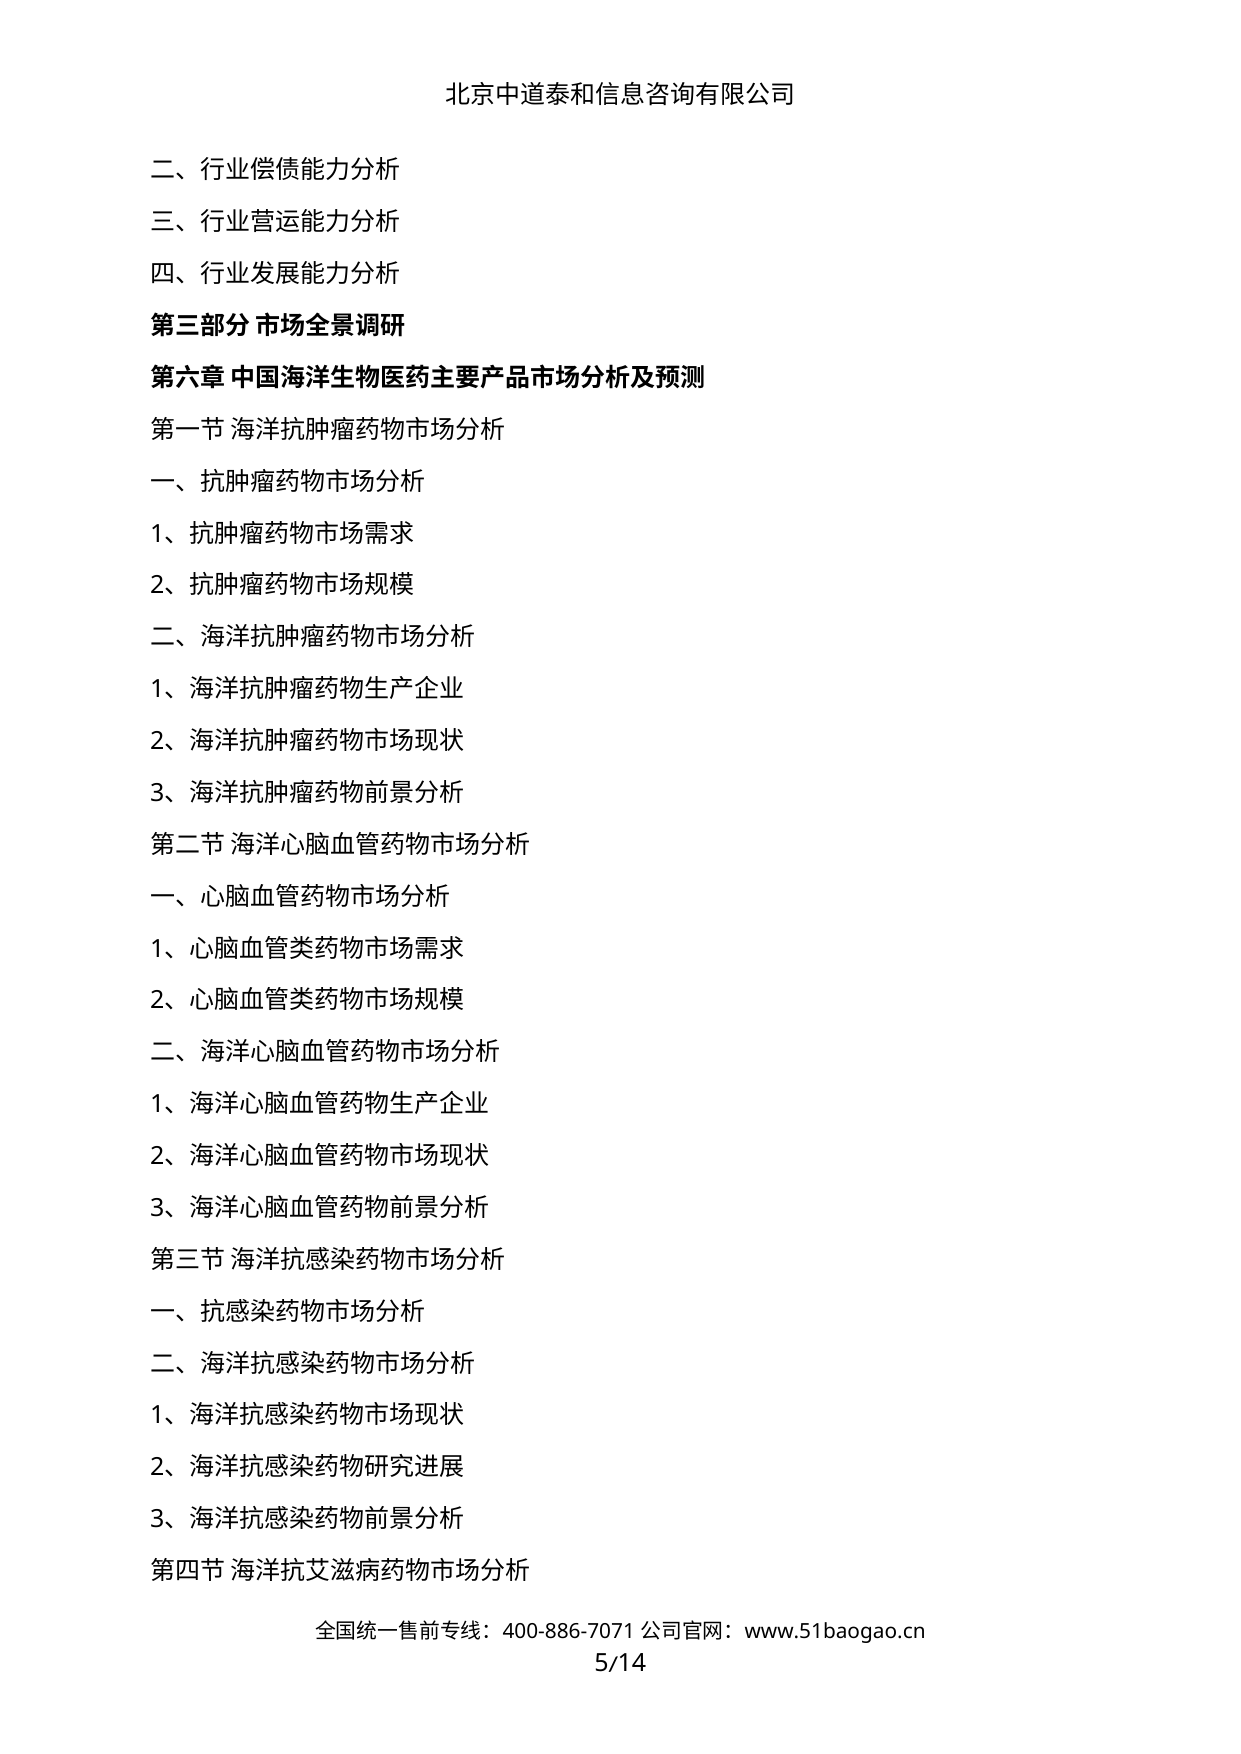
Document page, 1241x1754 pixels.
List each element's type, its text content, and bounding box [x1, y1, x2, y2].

text 1、海洋抗肿瘤药物生产企业 [150, 669, 1090, 705]
text 1、海洋抗感染药物市场现状 [150, 1395, 1090, 1431]
text 第六章 中国海洋生物医药主要产品市场分析及预测 [150, 357, 1090, 394]
text 三、行业营运能力分析 [150, 202, 1090, 238]
text 二、行业偿债能力分析 [150, 150, 1090, 186]
text 3、海洋心脑血管药物前景分析 [150, 1187, 1090, 1224]
text 第一节 海洋抗肿瘤药物市场分析 [150, 409, 1090, 446]
text 1、海洋心脑血管药物生产企业 [150, 1084, 1090, 1120]
text 2、海洋抗感染药物研究进展 [150, 1447, 1090, 1483]
text 第四节 海洋抗艾滋病药物市场分析 [150, 1551, 1090, 1587]
text 第三部分 市场全景调研 [150, 306, 1090, 342]
text 一、抗肿瘤药物市场分析 [150, 461, 1090, 497]
text 1、抗肿瘤药物市场需求 [150, 513, 1090, 549]
text 二、海洋抗感染药物市场分析 [150, 1343, 1090, 1379]
text 一、抗感染药物市场分析 [150, 1291, 1090, 1327]
text 第三节 海洋抗感染药物市场分析 [150, 1239, 1090, 1276]
text 第二节 海洋心脑血管药物市场分析 [150, 824, 1090, 861]
text 1、心脑血管类药物市场需求 [150, 928, 1090, 964]
text 3、海洋抗肿瘤药物前景分析 [150, 772, 1090, 809]
text 二、海洋抗肿瘤药物市场分析 [150, 617, 1090, 653]
text 二、海洋心脑血管药物市场分析 [150, 1032, 1090, 1068]
text 一、心脑血管药物市场分析 [150, 876, 1090, 912]
text 2、海洋抗肿瘤药物市场现状 [150, 721, 1090, 757]
text 2、抗肿瘤药物市场规模 [150, 565, 1090, 601]
text 3、海洋抗感染药物前景分析 [150, 1499, 1090, 1535]
text 四、行业发展能力分析 [150, 254, 1090, 290]
text 2、海洋心脑血管药物市场现状 [150, 1136, 1090, 1172]
text 2、心脑血管类药物市场规模 [150, 980, 1090, 1016]
